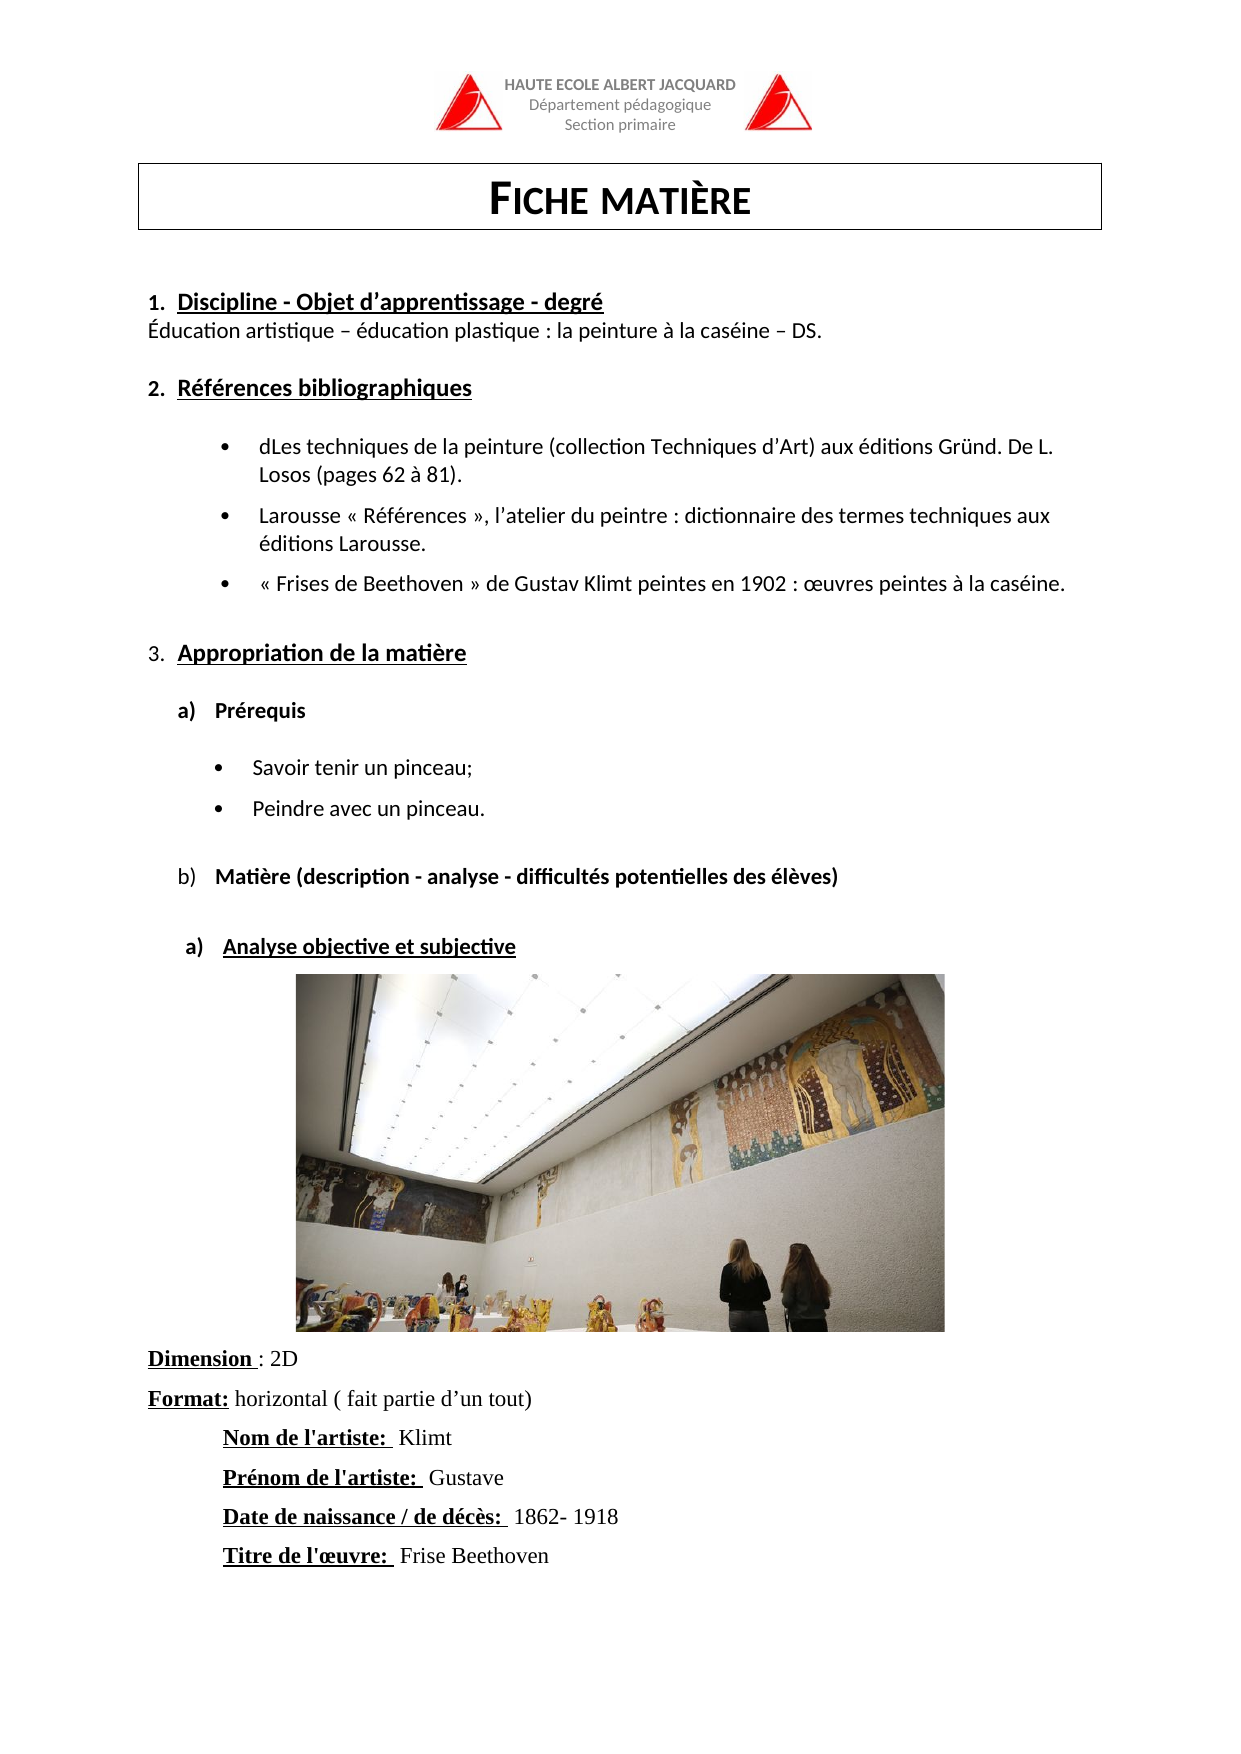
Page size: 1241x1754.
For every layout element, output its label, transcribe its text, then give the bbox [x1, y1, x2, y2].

list Analyse objective et subjective [185, 932, 1093, 960]
text Titre de l'œuvre: Frise Beethoven [223, 1542, 1093, 1569]
text Dimension : 2D [148, 1345, 1093, 1371]
list « Frises de Beethoven » de Gustav Klimt peintes en 1902 : œuvres peintes à la caséine. [221, 569, 1093, 597]
list Discipline - Objet d’apprentissage - degré [148, 286, 1093, 317]
text Prénom de l'artiste: Gustave [223, 1463, 1093, 1490]
text Nom de l'artiste: Klimt [223, 1424, 1093, 1450]
list Appropriation de la matière [148, 638, 1093, 668]
picture [434, 71, 503, 132]
text Format: horizontal ( fait partie d’un tout) [148, 1384, 1093, 1411]
text Date de naissance / de décès: 1862- 1918 [223, 1503, 1093, 1529]
list Savoir tenir un pinceau; [215, 753, 1093, 781]
picture [295, 974, 945, 1332]
list Larousse « Références », l’atelier du peintre : dictionnaire des termes techniques aux éditions Larousse. [221, 501, 1093, 557]
list Matière (description - analyse - difficultés potentielles des élèves) [177, 862, 1093, 890]
list dLes techniques de la peinture (collection Techniques d’Art) aux éditions Gründ. De L. Losos (pages 62 à 81). [221, 432, 1093, 488]
text Fiche matière [139, 164, 1101, 229]
list Références bibliographiques [148, 373, 1093, 403]
picture [743, 71, 813, 132]
text Éducation artistique – éducation plastique : la peinture à la caséine – DS. [148, 317, 1093, 344]
list Prérequis [177, 696, 1093, 724]
list Peindre avec un pinceau. [215, 794, 1093, 822]
